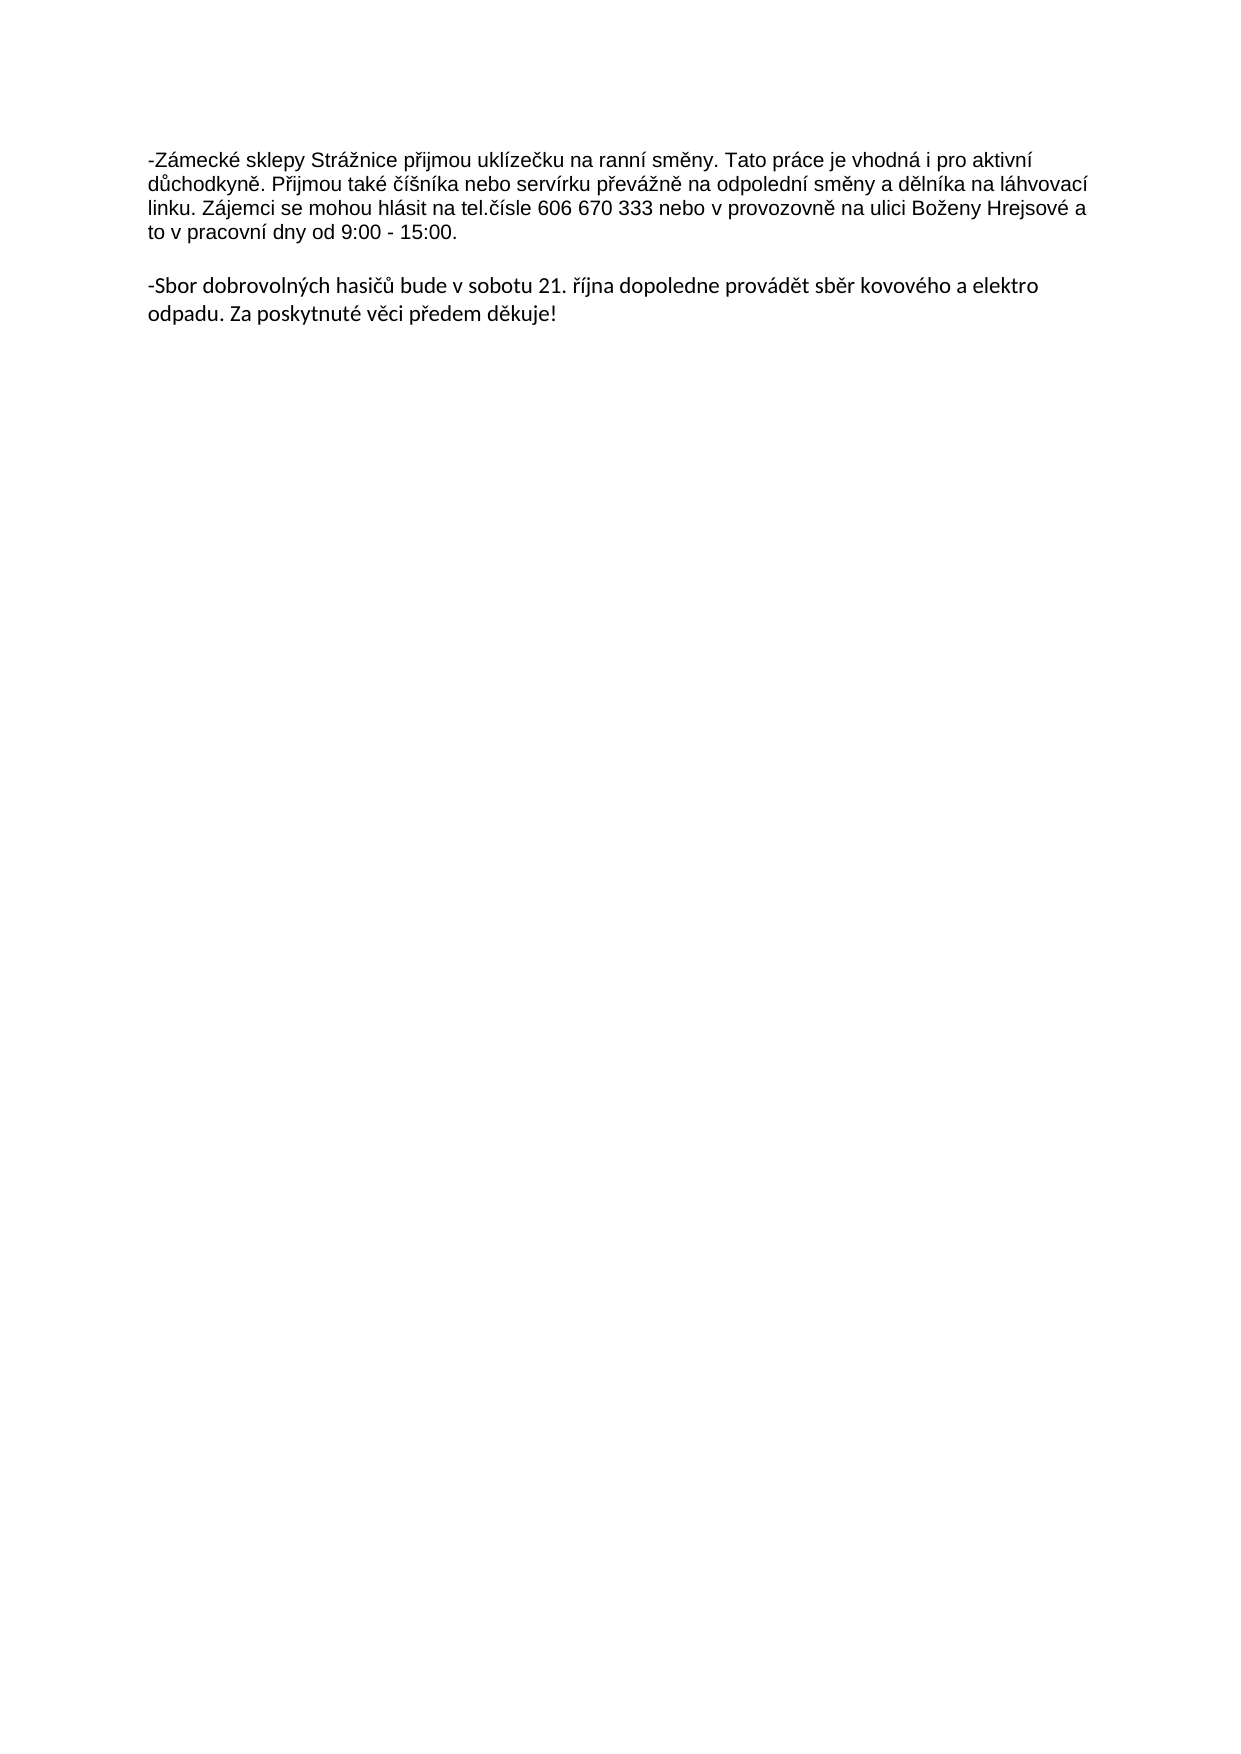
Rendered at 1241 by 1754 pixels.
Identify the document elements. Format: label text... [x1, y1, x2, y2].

text -Sbor dobrovolných hasičů bude v sobotu 21. října dopoledne provádět sběr kovového a elektro odpadu. Za poskytnuté věci předem děkuje! [148, 271, 1093, 327]
text -Zámecké sklepy Strážnice přijmou uklízečku na ranní směny. Tato práce je vhodná i pro aktivní důchodkyně. Přijmou také číšníka nebo servírku převážně na odpolední směny a dělníka na láhvovací linku. Zájemci se mohou hlásit na tel.čísle 606 670 333 nebo v provozovně na ulici Boženy Hrejsové a to v pracovní dny od 9:00 - 15:00. [148, 148, 1093, 243]
